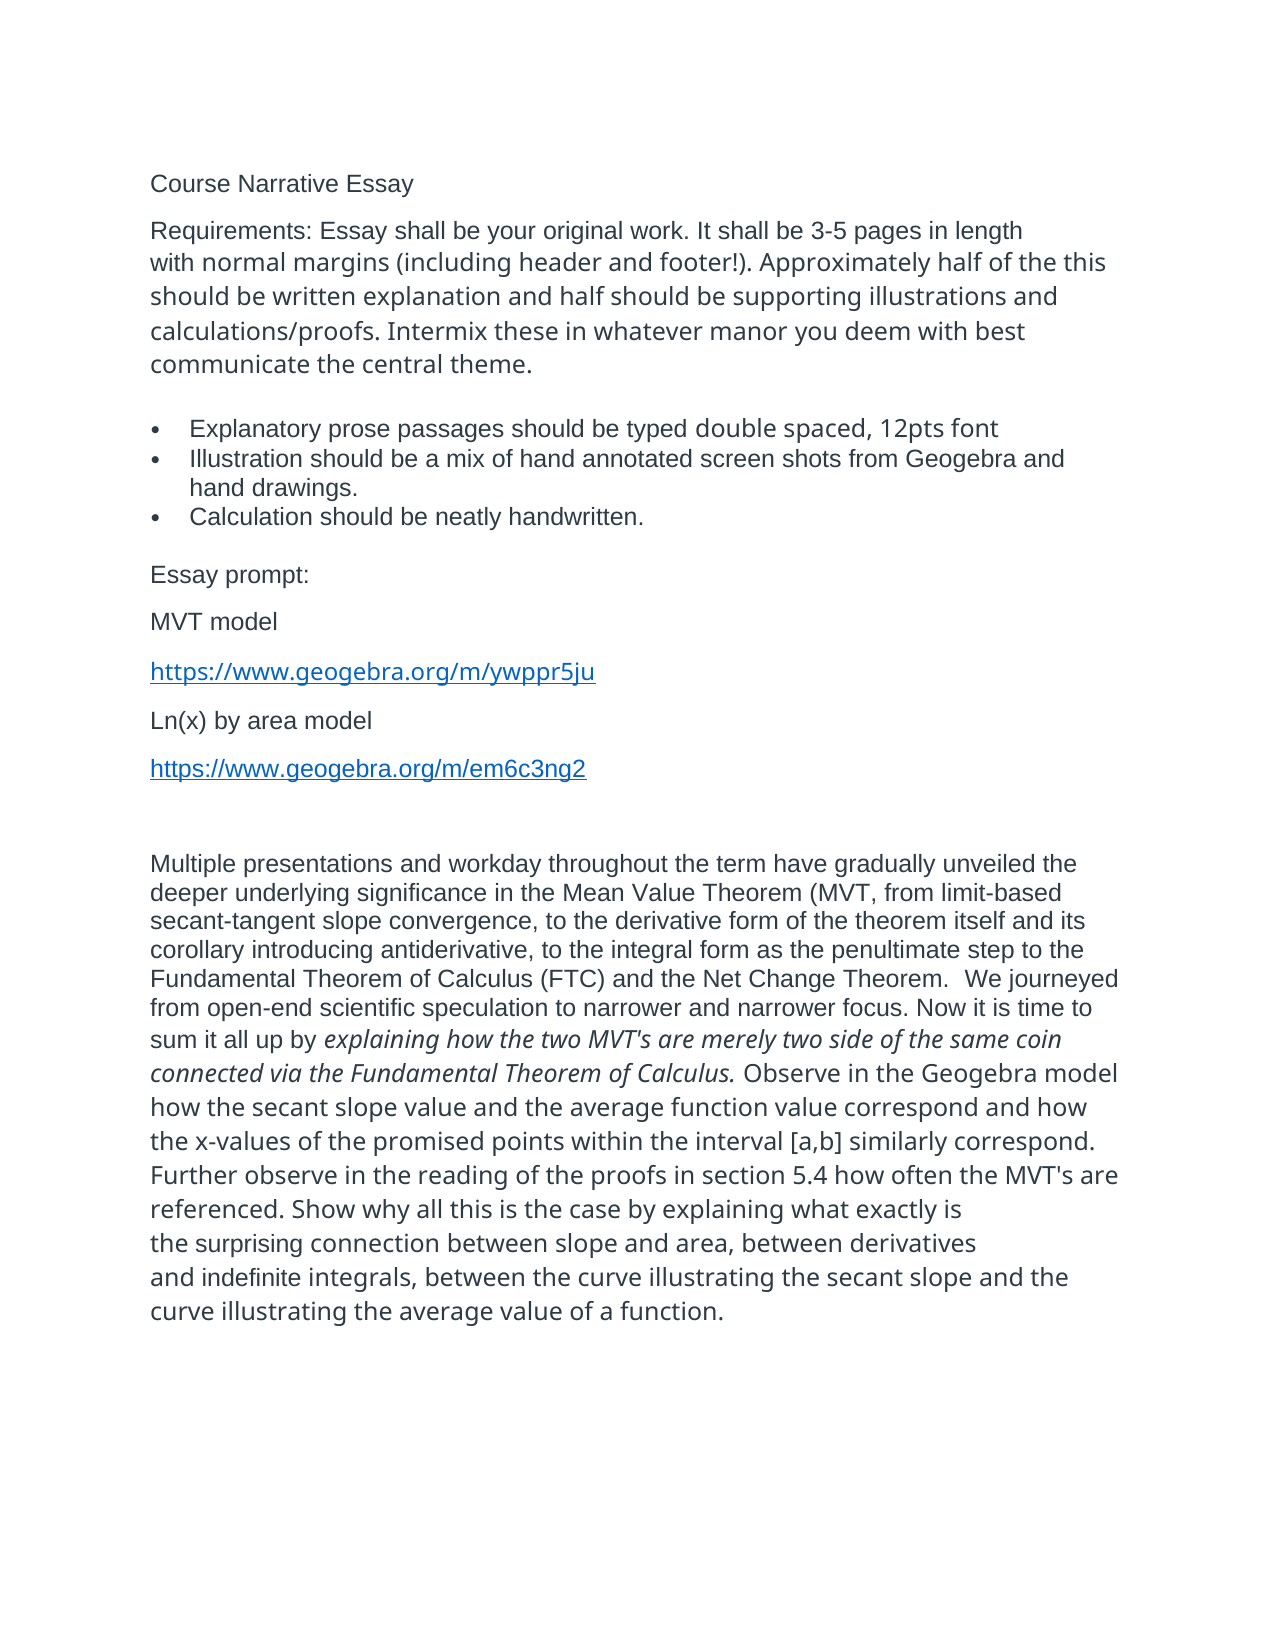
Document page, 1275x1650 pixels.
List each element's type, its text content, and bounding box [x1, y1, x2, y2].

list Illustration should be a mix of hand annotated screen shots from Geogebra and hand drawings. [152, 444, 1125, 502]
list Calculation should be neatly handwritten. [152, 502, 1125, 531]
text https://www.geogebra.org/m/ywppr5ju [150, 655, 1125, 687]
text Ln(x) by area model [150, 706, 1125, 735]
text Course Narrative Essay [150, 169, 1125, 197]
text Essay prompt: [150, 560, 1125, 589]
text https://www.geogebra.org/m/em6c3ng2 [150, 754, 1125, 782]
text Multiple presentations and workday throughout the term have gradually unveiled the deeper underlying significance in the Mean Value Theorem (MVT, from limit-based secant-tangent slope convergence, to the derivative form of the theorem itself and its corollary introducing antiderivative, to the integral form as the penultimate step to the Fundamental Theorem of Calculus (FTC) and the Net Change Theorem. We journeyed from open-end scientific speculation to narrower and narrower focus. Now it is time to sum it all up by explaining how the two MVT's are merely two side of the same coin connected via the Fundamental Theorem of Calculus. Observe in the Geogebra model how the secant slope value and the average function value correspond and how the x-values of the promised points within the interval [a,b] similarly correspond. Further observe in the reading of the proofs in section 5.4 how often the MVT's are referenced. Show why all this is the case by explaining what exactly is the surprising connection between slope and area, between derivatives and indefinite integrals, between the curve illustrating the secant slope and the curve illustrating the average value of a function. [150, 849, 1125, 1328]
text Requirements: Essay shall be your original work. It shall be 3-5 pages in length with normal margins (including header and footer!). Approximately half of the this should be written explanation and half should be supporting illustrations and calculations/proofs. Intermix these in whatever manor you deem with best communicate the central theme. [150, 216, 1125, 381]
text MVT model [150, 607, 1125, 636]
list Explanatory prose passages should be typed double spaced, 12pts font [152, 410, 1125, 444]
